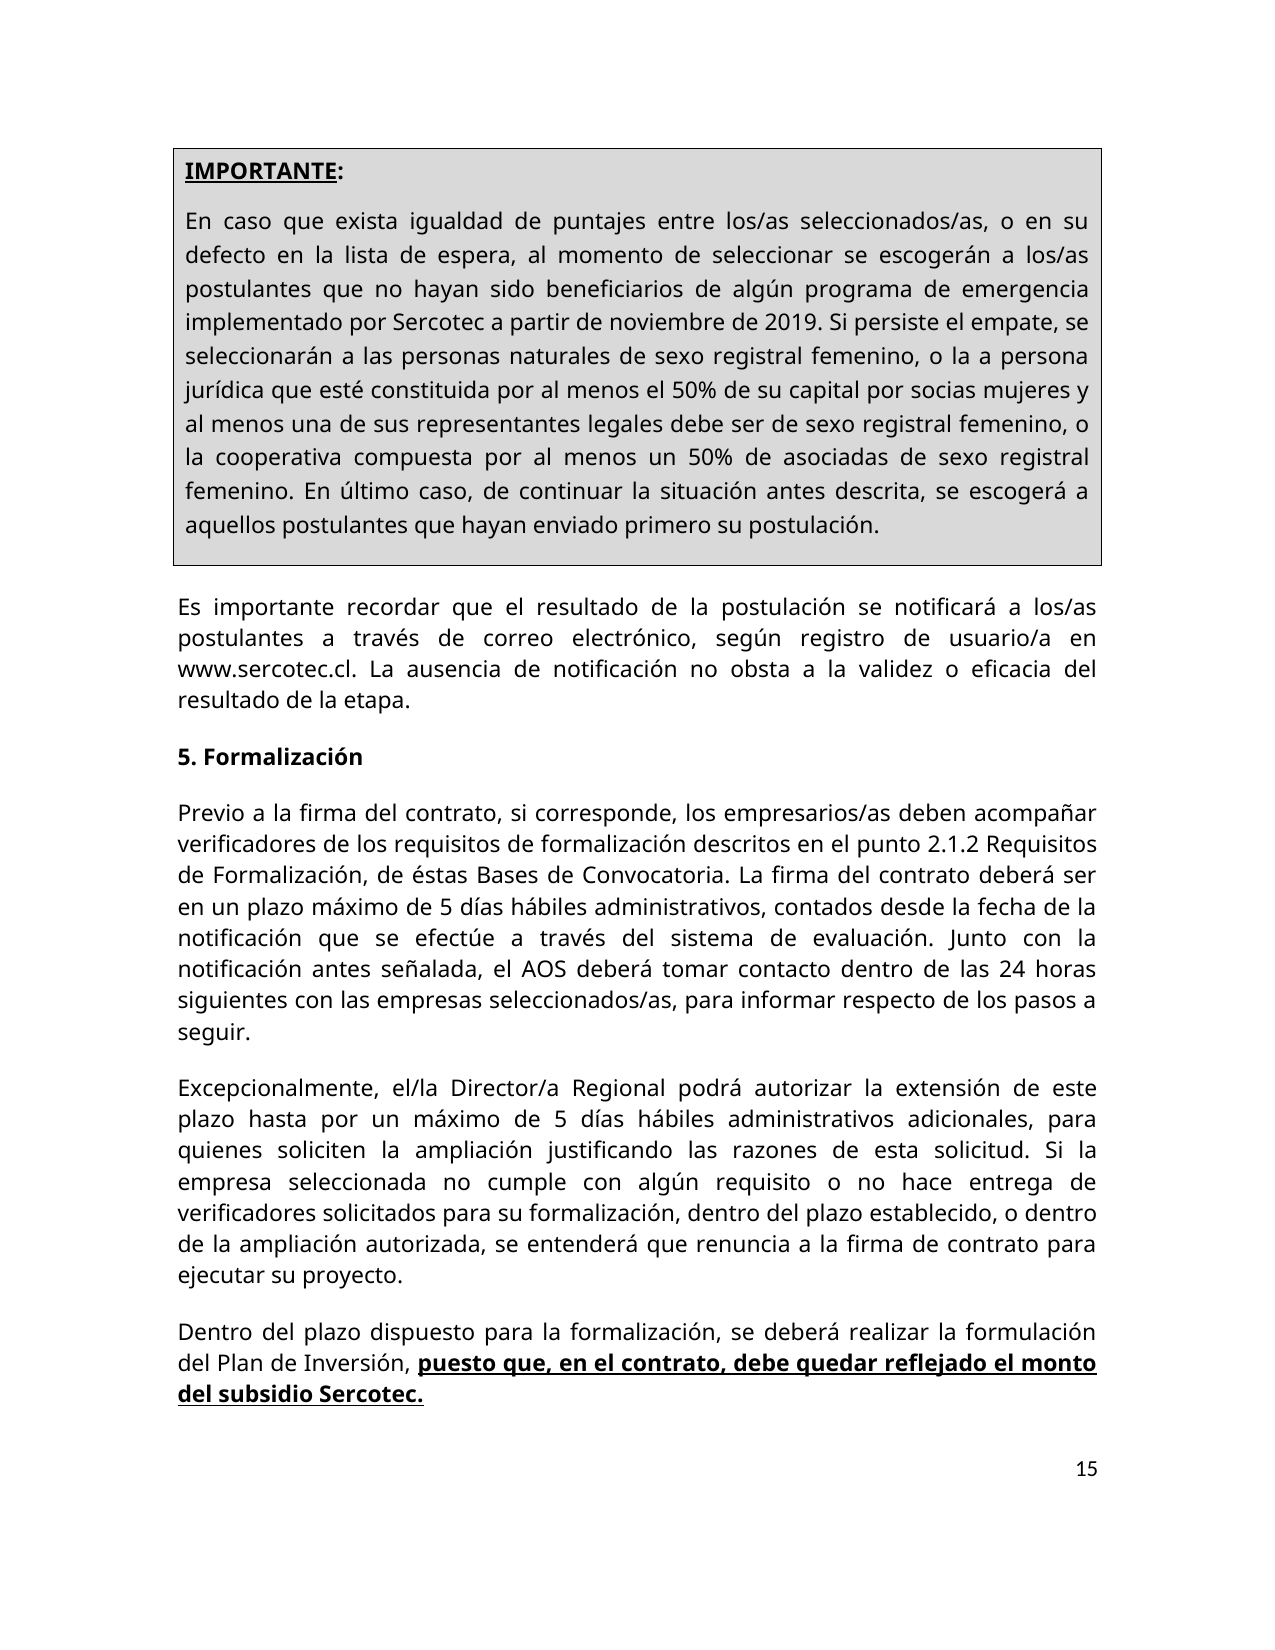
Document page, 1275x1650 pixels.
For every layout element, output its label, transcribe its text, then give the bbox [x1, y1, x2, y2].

table_header IMPORTANTE: En caso que exista igualdad de puntajes entre los/as seleccionados/as, o en su defecto en la lista de espera, al momento de seleccionar se escogerán a los/as postulantes que no hayan sido beneficiarios de algún programa de emergencia implementado por Sercotec a partir de noviembre de 2019. Si persiste el empate, se seleccionarán a las personas naturales de sexo registral femenino, o la a persona jurídica que esté constituida por al menos el 50% de su capital por socias mujeres y al menos una de sus representantes legales debe ser de sexo registral femenino, o la cooperativa compuesta por al menos un 50% de asociadas de sexo registral femenino. En último caso, de continuar la situación antes descrita, se escogerá a aquellos postulantes que hayan enviado primero su postulación. [174, 149, 1101, 565]
text Excepcionalmente, el/la Director/a Regional podrá autorizar la extensión de este plazo hasta por un máximo de 5 días hábiles administrativos adicionales, para quienes soliciten la ampliación justificando las razones de esta solicitud. Si la empresa seleccionada no cumple con algún requisito o no hace entrega de verificadores solicitados para su formalización, dentro del plazo establecido, o dentro de la ampliación autorizada, se entenderá que renuncia a la firma de contrato para ejecutar su proyecto. [177, 1072, 1098, 1291]
text Dentro del plazo dispuesto para la formalización, se deberá realizar la formulación del Plan de Inversión, puesto que, en el contrato, debe quedar reflejado el monto del subsidio Sercotec. [177, 1316, 1098, 1409]
text Es importante recordar que el resultado de la postulación se notificará a los/as postulantes a través de correo electrónico, según registro de usuario/a en www.sercotec.cl. La ausencia de notificación no obsta a la validez o eficacia del resultado de la etapa. [177, 591, 1098, 716]
text Previo a la firma del contrato, si corresponde, los empresarios/as deben acompañar verificadores de los requisitos de formalización descritos en el punto 2.1.2 Requisitos de Formalización, de éstas Bases de Convocatoria. La firma del contrato deberá ser en un plazo máximo de 5 días hábiles administrativos, contados desde la fecha de la notificación que se efectúe a través del sistema de evaluación. Junto con la notificación antes señalada, el AOS deberá tomar contacto dentro de las 24 horas siguientes con las empresas seleccionados/as, para informar respecto de los pasos a seguir. [177, 797, 1098, 1047]
text 5. Formalización [177, 741, 1098, 772]
